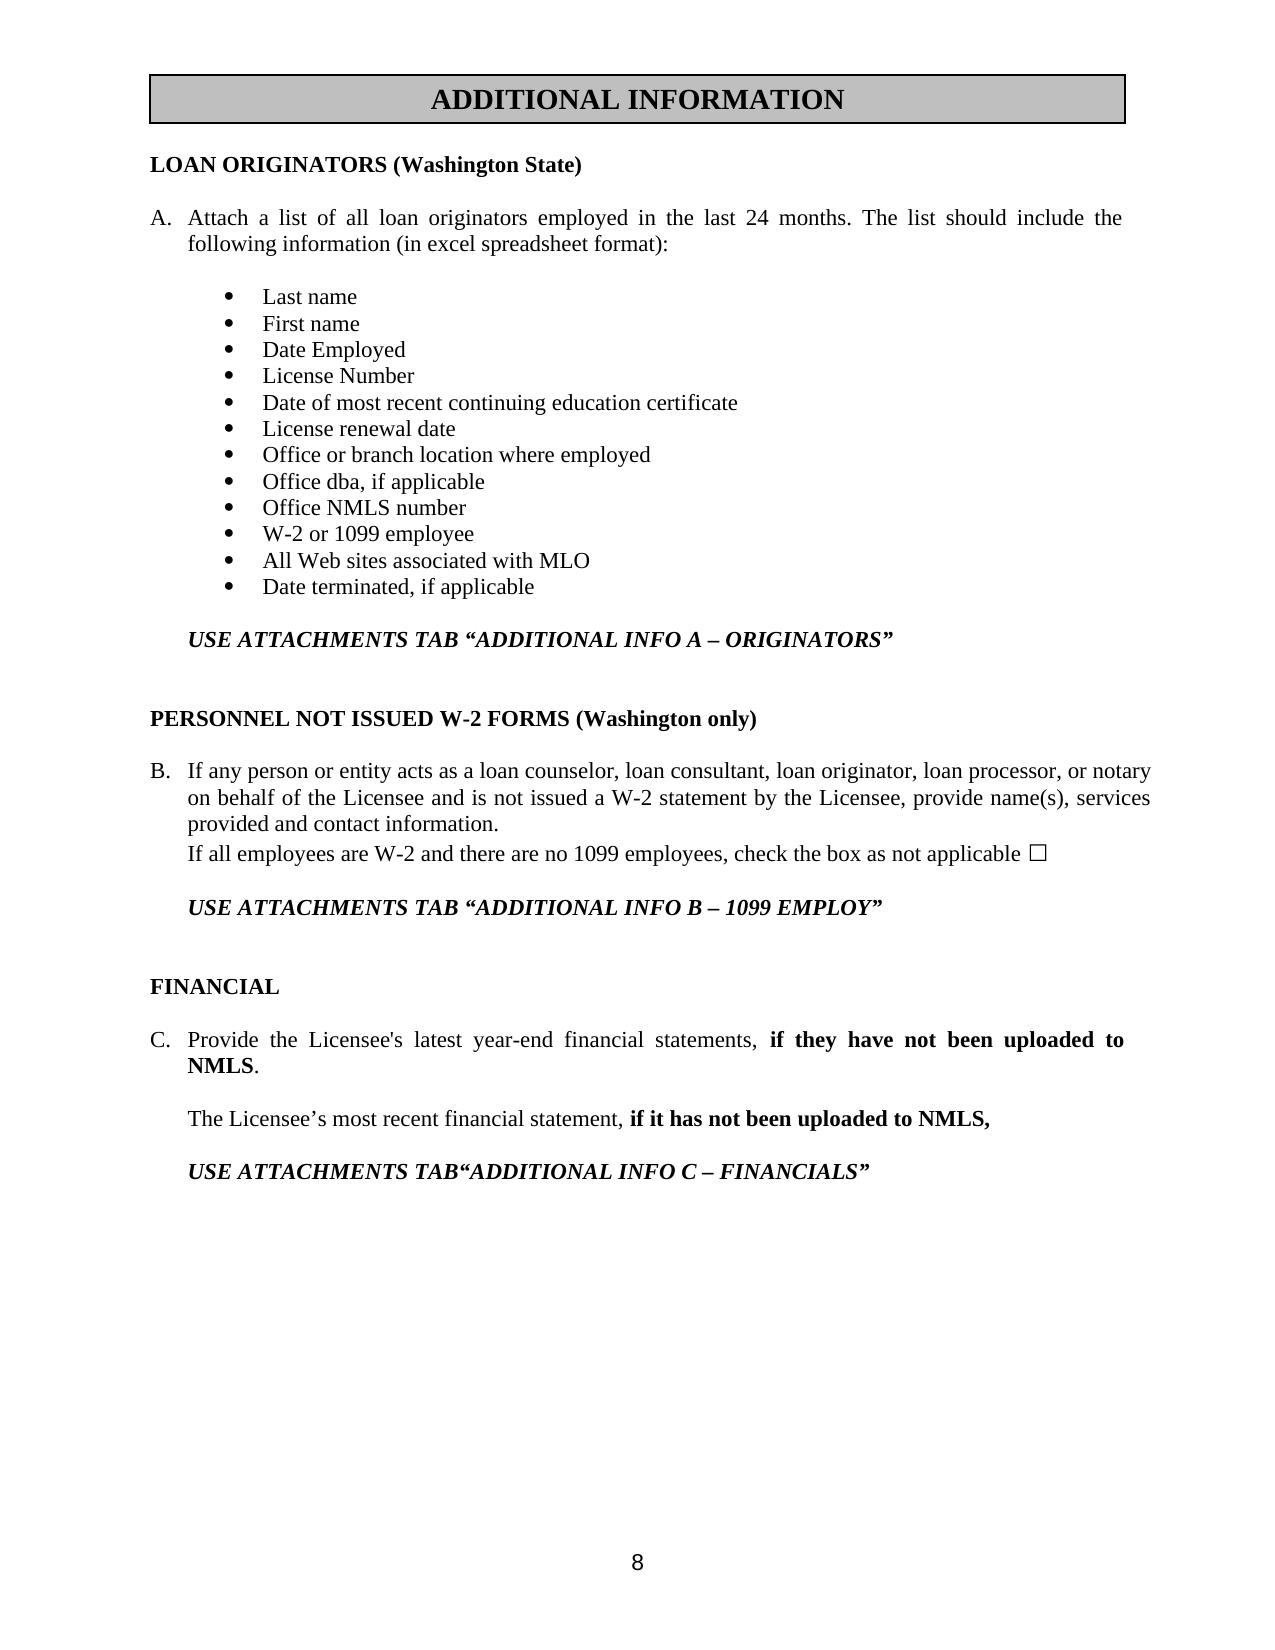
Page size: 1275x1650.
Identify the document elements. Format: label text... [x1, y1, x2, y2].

list Office or branch location where employed [225, 441, 1125, 468]
list Office NMLS number [225, 494, 1125, 520]
list License renewal date [225, 415, 1125, 441]
text USE ATTACHMENTS TAB “ADDITIONAL INFO B – 1099 EMPLOY” [187, 894, 1125, 921]
text PERSONNEL NOT ISSUED W-2 FORMS (Washington only) [150, 705, 1125, 731]
text USE ATTACHMENTS TAB“ADDITIONAL INFO C – FINANCIALS” [187, 1158, 1125, 1184]
text If all employees are W-2 and there are no 1099 employees, check the box as not applicable [187, 837, 1153, 868]
text USE ATTACHMENTS TAB “ADDITIONAL INFO A – ORIGINATORS” [187, 626, 1125, 652]
list Date Employed [225, 336, 1125, 362]
text The Licensee’s most recent financial statement, if it has not been uploaded to NMLS, [187, 1105, 1125, 1131]
list Provide the Licensee's latest year-end financial statements, if they have not been uploaded to NMLS. [150, 1026, 1125, 1079]
list Date terminated, if applicable [225, 573, 1125, 599]
list License Number [225, 362, 1125, 389]
list Office dba, if applicable [225, 468, 1125, 494]
list Last name [225, 283, 1125, 309]
text LOAN ORIGINATORS (Washington State) [150, 151, 1125, 178]
list W-2 or 1099 employee [225, 520, 1125, 547]
list Date of most recent continuing education certificate [225, 389, 1125, 415]
list Attach a list of all loan originators employed in the last 24 months. The list should include the following information (in excel spreadsheet format): [150, 204, 1125, 257]
list All Web sites associated with MLO [225, 547, 1125, 573]
text FINANCIAL [150, 973, 1125, 1000]
list If any person or entity acts as a loan counselor, loan consultant, loan originator, loan processor, or notary on behalf of the Licensee and is not issued a W-2 statement by the Licensee, provide name(s), services provided and contact information. [150, 758, 1153, 837]
list First name [225, 309, 1125, 336]
